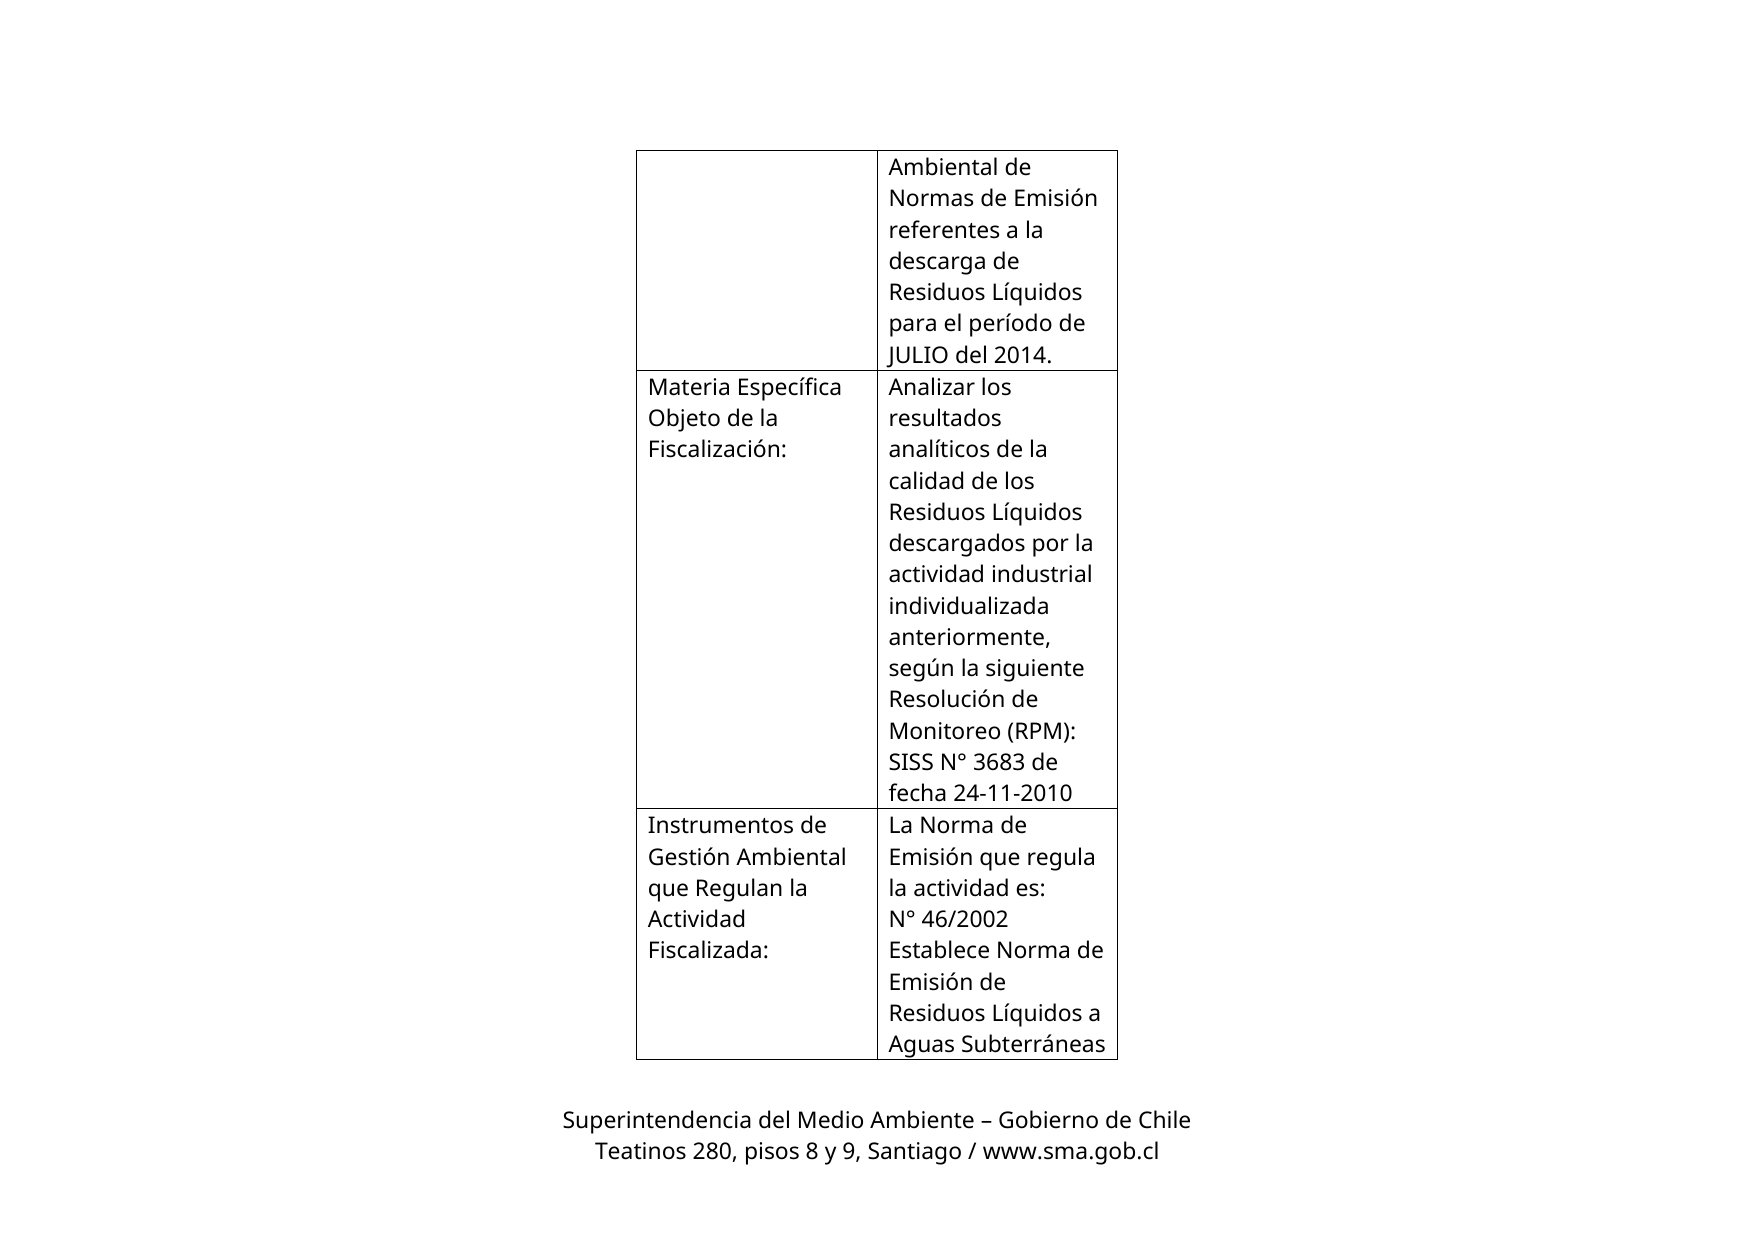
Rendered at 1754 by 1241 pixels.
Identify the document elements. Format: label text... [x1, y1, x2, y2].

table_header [637, 151, 877, 370]
table_cell Analizar los resultados analíticos de la calidad de los Residuos Líquidos descargados por la actividad industrial individualizada anteriormente, según la siguiente Resolución de Monitoreo (RPM): SISS N° 3683 de fecha 24-11-2010 [878, 371, 1117, 808]
table_cell Materia Específica Objeto de la Fiscalización: [637, 371, 877, 808]
table_cell Instrumentos de Gestión Ambiental que Regulan la Actividad Fiscalizada: [637, 809, 877, 1059]
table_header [878, 151, 1117, 370]
table_cell La Norma de Emisión que regula la actividad es: N° 46/2002 Establece Norma de Emisión de Residuos Líquidos a Aguas Subterráneas [878, 809, 1117, 1059]
